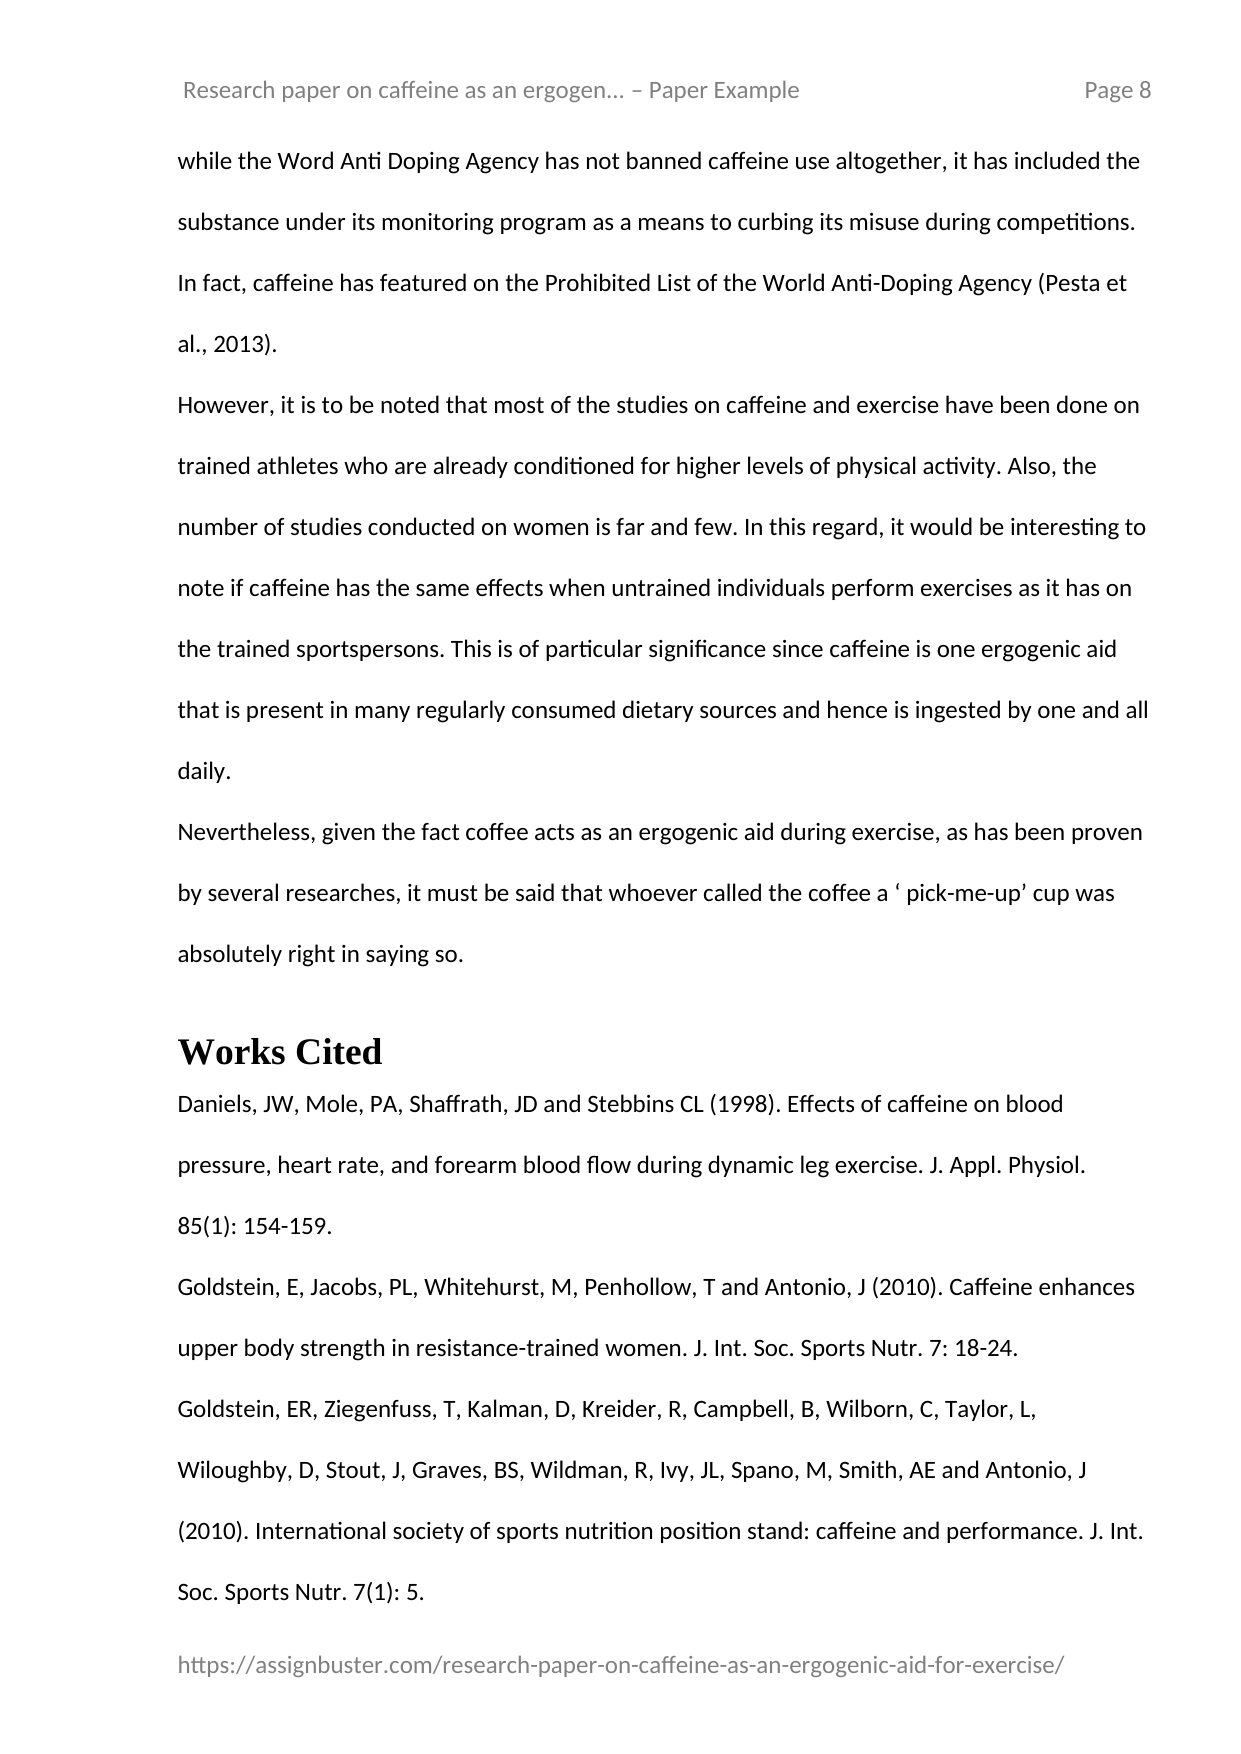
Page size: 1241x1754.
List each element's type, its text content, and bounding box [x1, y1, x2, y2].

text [177, 1088, 1152, 1607]
subtitle Works Cited [177, 1029, 1152, 1072]
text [177, 145, 1152, 969]
